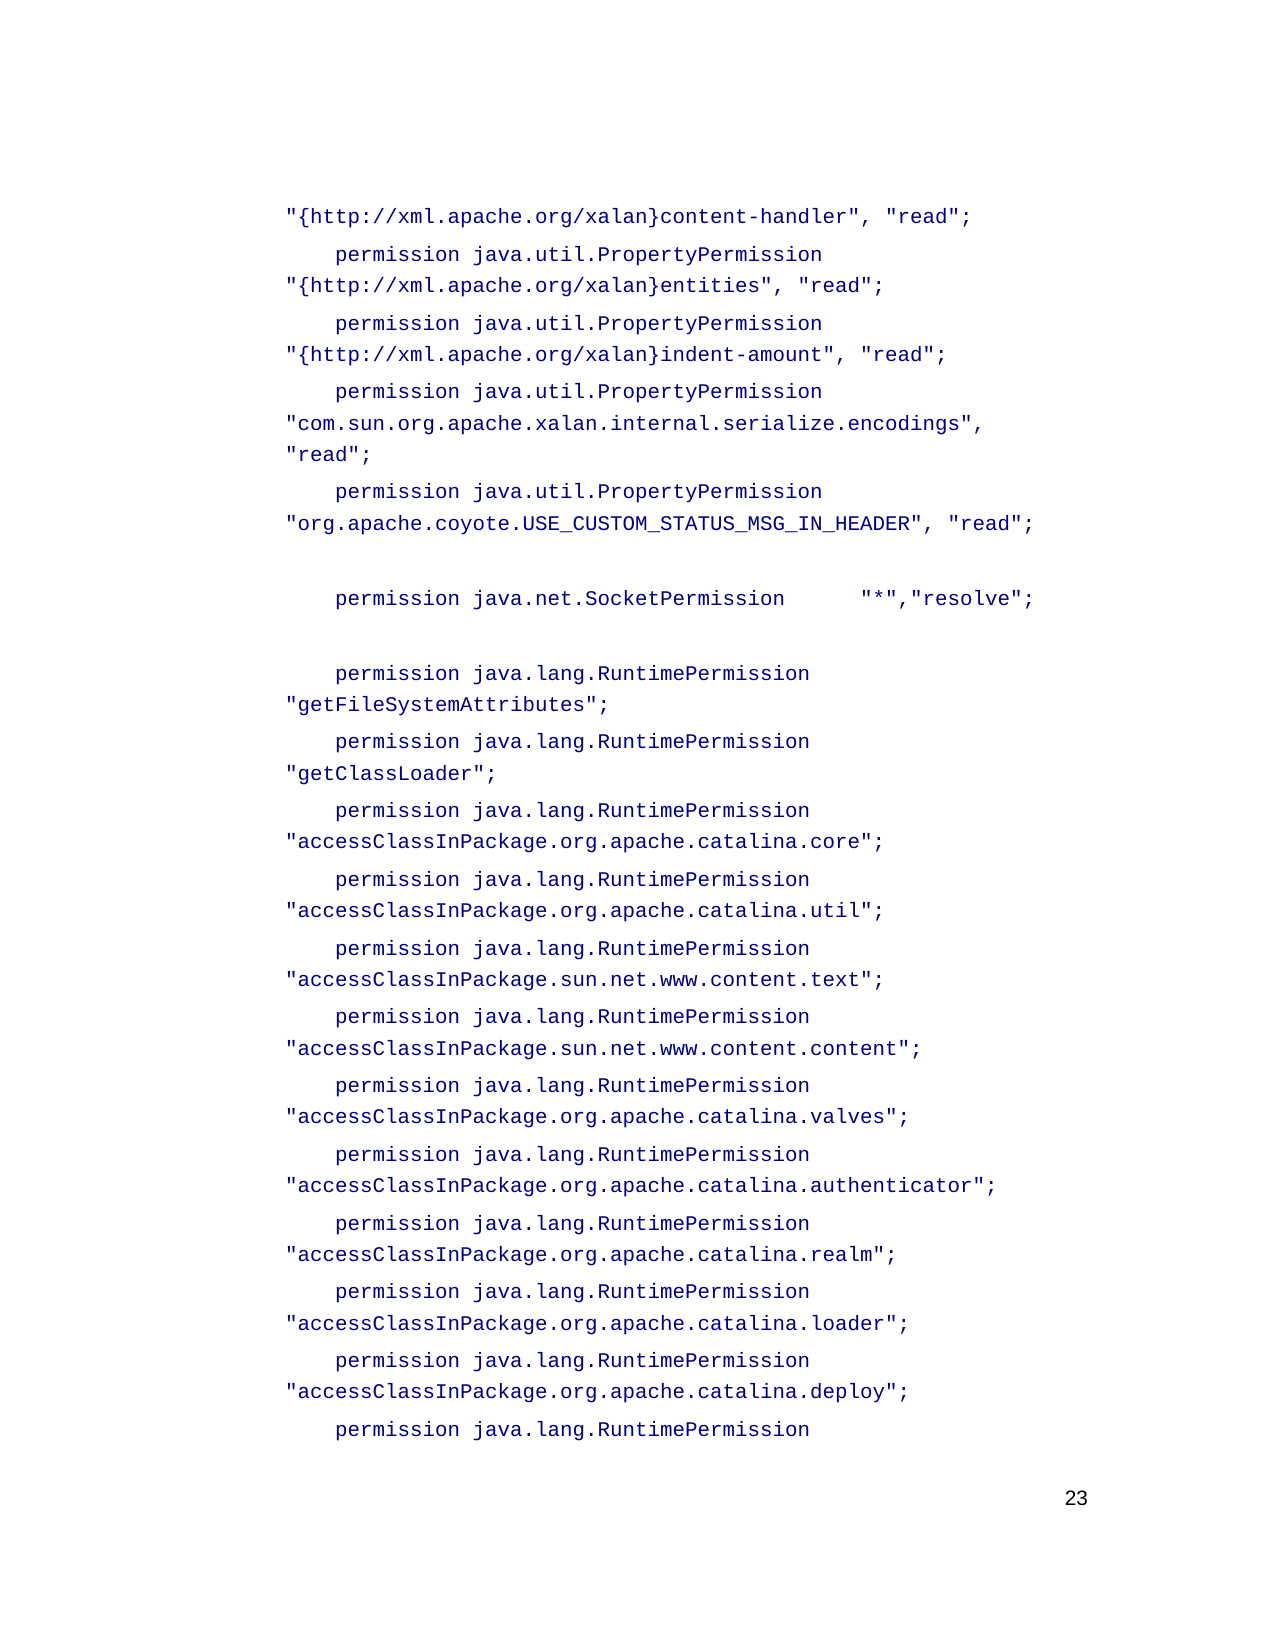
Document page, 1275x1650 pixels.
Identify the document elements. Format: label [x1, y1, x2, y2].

table_header [225, 199, 1087, 1443]
